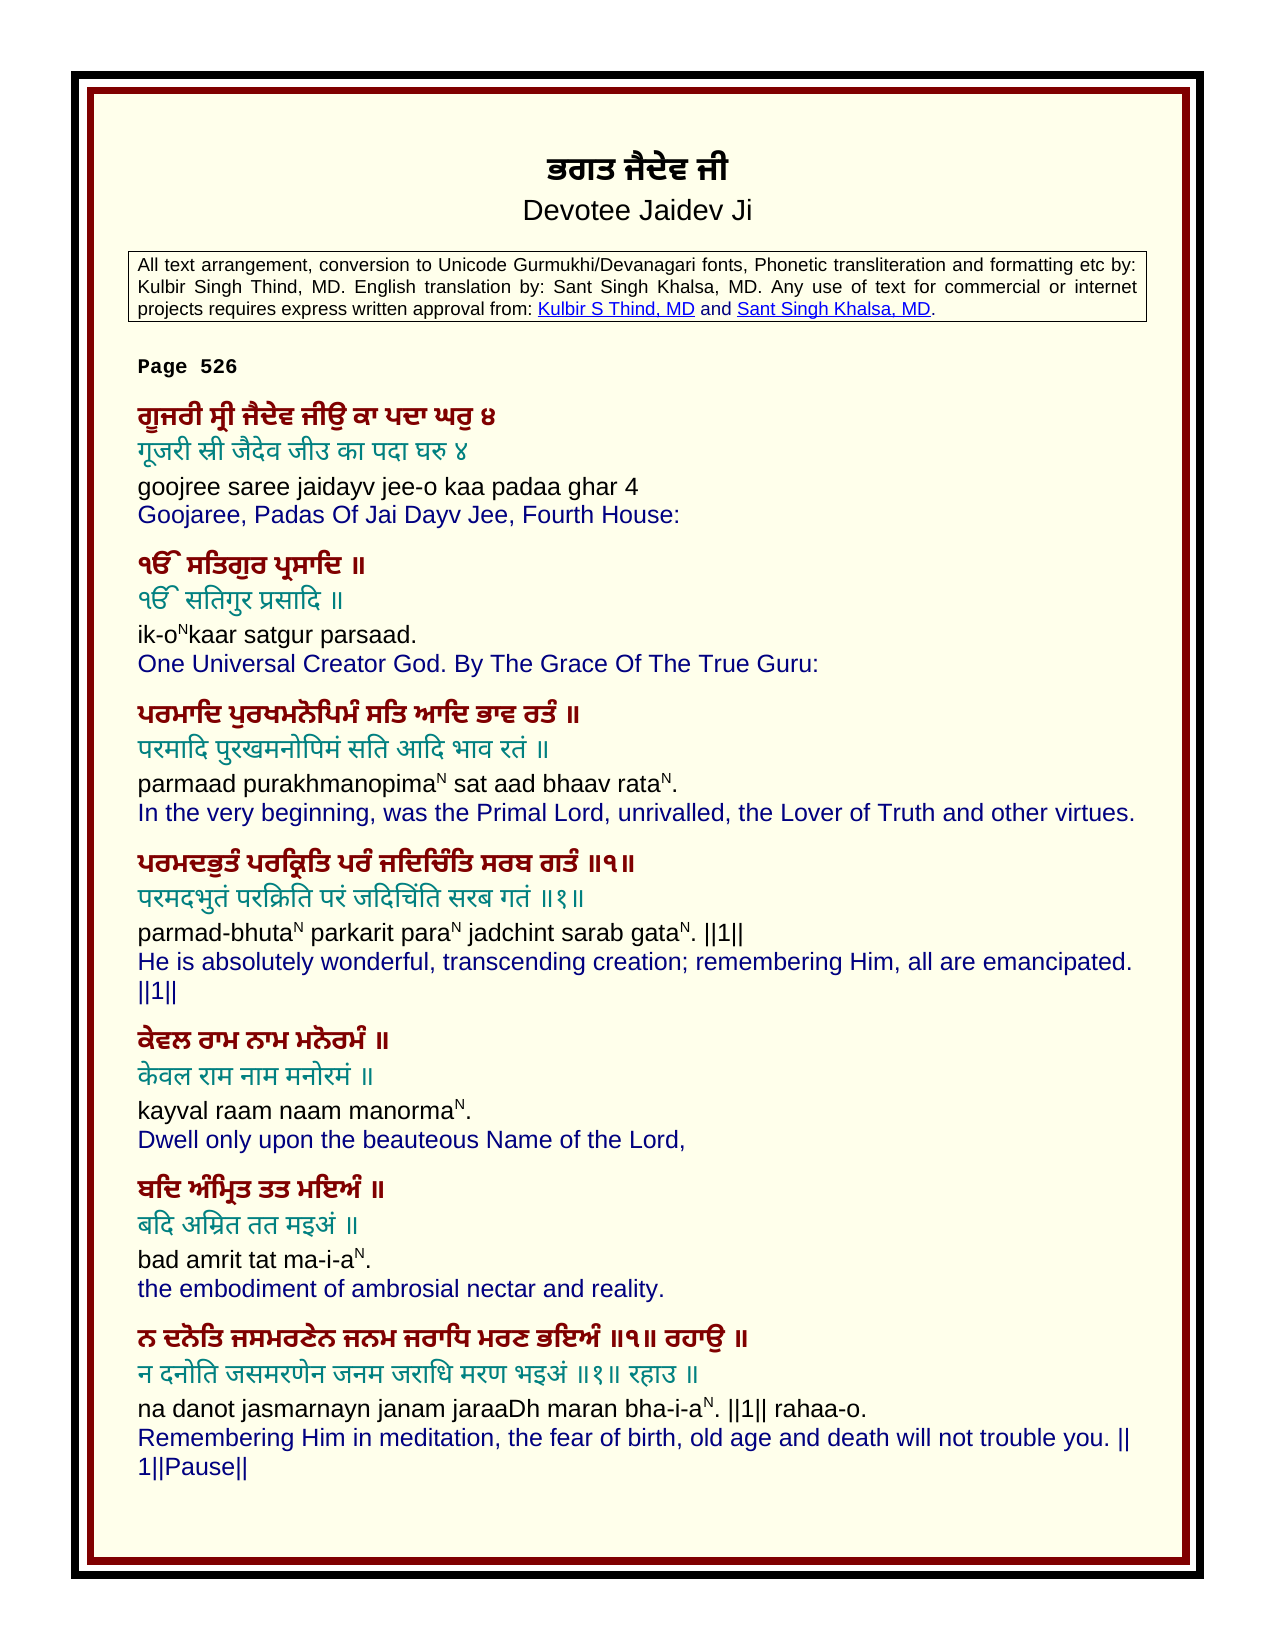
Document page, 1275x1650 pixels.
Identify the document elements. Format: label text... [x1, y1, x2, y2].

text ik-oNkaar satgur parsaad. [137, 621, 1138, 649]
text Devotee Jaidev Ji [137, 193, 1138, 227]
text kayval raam naam manormaN. [137, 1096, 1138, 1125]
text ਨ ਦਨੋਤਿ ਜਸਮਰਣੇਨ ਜਨਮ ਜਰਾਧਿ ਮਰਣ ਭਇਅੰ ॥੧॥ ਰਹਾਉ ॥ [137, 1323, 1138, 1359]
text parmaad purakhmanopimaN sat aad bhaav rataN. [137, 769, 1138, 798]
text ੴ सतिगुर प्रसादि ॥ [137, 585, 1138, 621]
text Dwell only upon the beauteous Name of the Lord, [137, 1125, 1138, 1154]
text parmad-bhutaN parkarit paraN jadchint sarab gataN. ||1|| [137, 918, 1138, 947]
text परमादि पुरखमनोपिमं सति आदि भाव रतं ॥ [137, 734, 1138, 769]
text ਭਗਤ ਜੈਦੇਵ ਜੀ [137, 150, 1138, 193]
text न दनोति जसमरणेन जनम जराधि मरण भइअं ॥१॥ रहाउ ॥ [137, 1359, 1138, 1394]
text ੴ ਸਤਿਗੁਰ ਪ੍ਰਸਾਦਿ ॥ [137, 550, 1138, 585]
text केवल राम नाम मनोरमं ॥ [137, 1061, 1138, 1096]
text na danot jasmarnayn janam jaraaDh maran bha-i-aN. ||1|| rahaa-o. [137, 1394, 1138, 1423]
text Goojaree, Padas Of Jai Dayv Jee, Fourth House: [137, 500, 1138, 529]
text One Universal Creator God. By The Grace Of The True Guru: [137, 649, 1138, 678]
text Remembering Him in meditation, the fear of birth, old age and death will not trouble you. ||1||Pause|| [137, 1423, 1138, 1480]
text Page 526 [137, 356, 1138, 380]
text In the very beginning, was the Primal Lord, unrivalled, the Lover of Truth and other virtues. [137, 798, 1138, 827]
text ਪਰਮਾਦਿ ਪੁਰਖਮਨੋਪਿਮੰ ਸਤਿ ਆਦਿ ਭਾਵ ਰਤੰ ॥ [137, 699, 1138, 734]
text परमदभुतं परक्रिति परं जदिचिंति सरब गतं ॥१॥ [137, 883, 1138, 918]
text goojree saree jaidayv jee-o kaa padaa ghar 4 [137, 472, 1138, 500]
text बदि अम्रित तत मइअं ॥ [137, 1210, 1138, 1245]
text ਗੂਜਰੀ ਸ੍ਰੀ ਜੈਦੇਵ ਜੀਉ ਕਾ ਪਦਾ ਘਰੁ ੪ [137, 401, 1138, 436]
text bad amrit tat ma-i-aN. [137, 1245, 1138, 1274]
text गूजरी स्री जैदेव जीउ का पदा घरु ४ [137, 436, 1138, 472]
text ਕੇਵਲ ਰਾਮ ਨਾਮ ਮਨੋਰਮੰ ॥ [137, 1026, 1138, 1061]
text All text arrangement, conversion to Unicode Gurmukhi/Devanagari fonts, Phonetic transliteration and formatting etc by: Kulbir Singh Thind, MD. English translation by: Sant Singh Khalsa, MD. Any use of text for commercial or internet projects requires express written approval from: Kulbir S Thind, MD and Sant Singh Khalsa, MD. [129, 252, 1146, 321]
text the embodiment of ambrosial nectar and reality. [137, 1274, 1138, 1303]
text ਬਦਿ ਅੰਮ੍ਰਿਤ ਤਤ ਮਇਅੰ ॥ [137, 1174, 1138, 1210]
text ਪਰਮਦਭੁਤੰ ਪਰਕ੍ਰਿਤਿ ਪਰੰ ਜਦਿਚਿੰਤਿ ਸਰਬ ਗਤੰ ॥੧॥ [137, 848, 1138, 883]
text He is absolutely wonderful, transcending creation; remembering Him, all are emancipated. ||1|| [137, 947, 1138, 1005]
